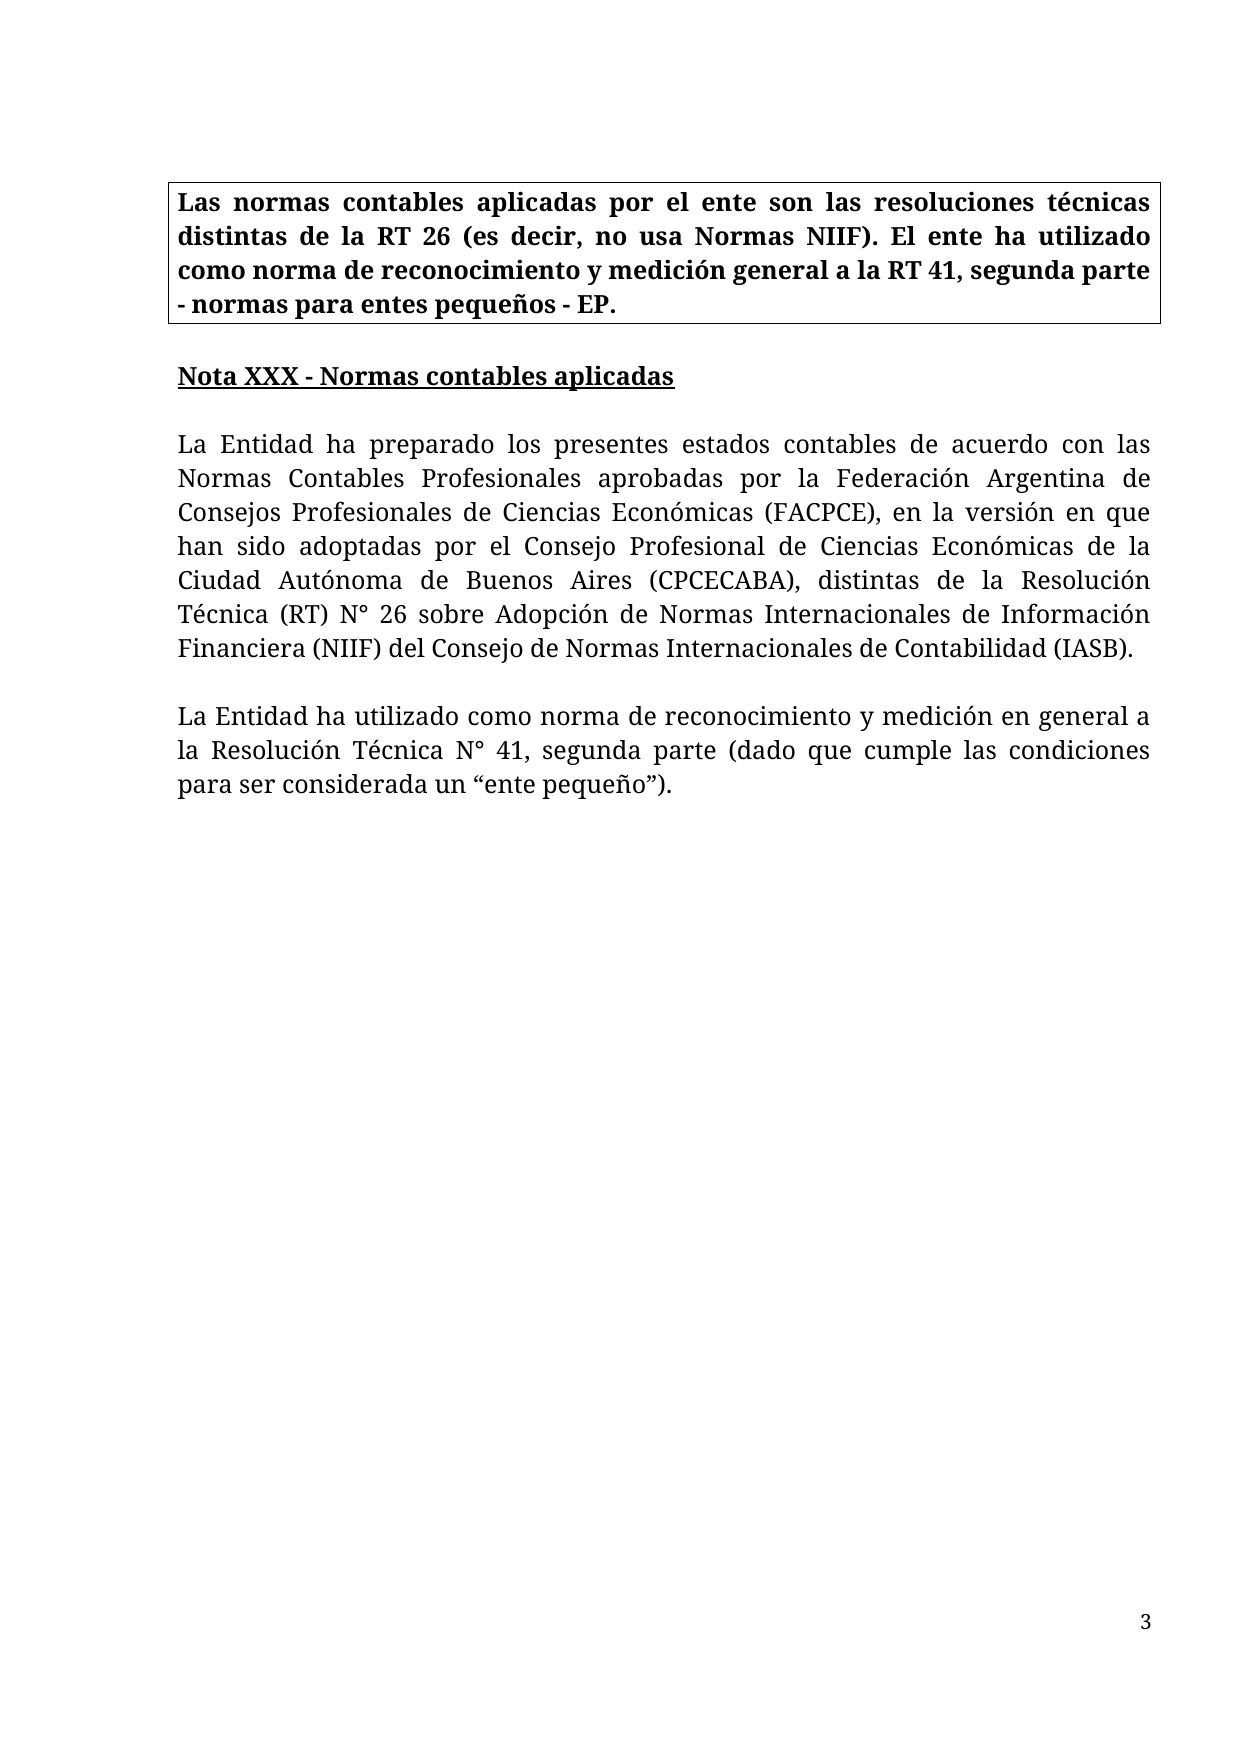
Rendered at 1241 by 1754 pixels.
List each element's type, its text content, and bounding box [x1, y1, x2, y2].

text La Entidad ha preparado los presentes estados contables de acuerdo con las Normas Contables Profesionales aprobadas por la Federación Argentina de Consejos Profesionales de Ciencias Económicas (FACPCE), en la versión en que han sido adoptadas por el Consejo Profesional de Ciencias Económicas de la Ciudad Autónoma de Buenos Aires (CPCECABA), distintas de la Resolución Técnica (RT) N° 26 sobre Adopción de Normas Internacionales de Información Financiera (NIIF) del Consejo de Normas Internacionales de Contabilidad (IASB). [177, 426, 1152, 665]
text Nota XXX - Normas contables aplicadas [177, 358, 1152, 392]
text Las normas contables aplicadas por el ente son las resoluciones técnicas distintas de la RT 26 (es decir, no usa Normas NIIF). El ente ha utilizado como norma de reconocimiento y medición general a la RT 41, segunda parte - normas para entes pequeños - EP. [169, 183, 1160, 323]
text La Entidad ha utilizado como norma de reconocimiento y medición en general a la Resolución Técnica N° 41, segunda parte (dado que cumple las condiciones para ser considerada un “ente pequeño”). [177, 699, 1152, 801]
